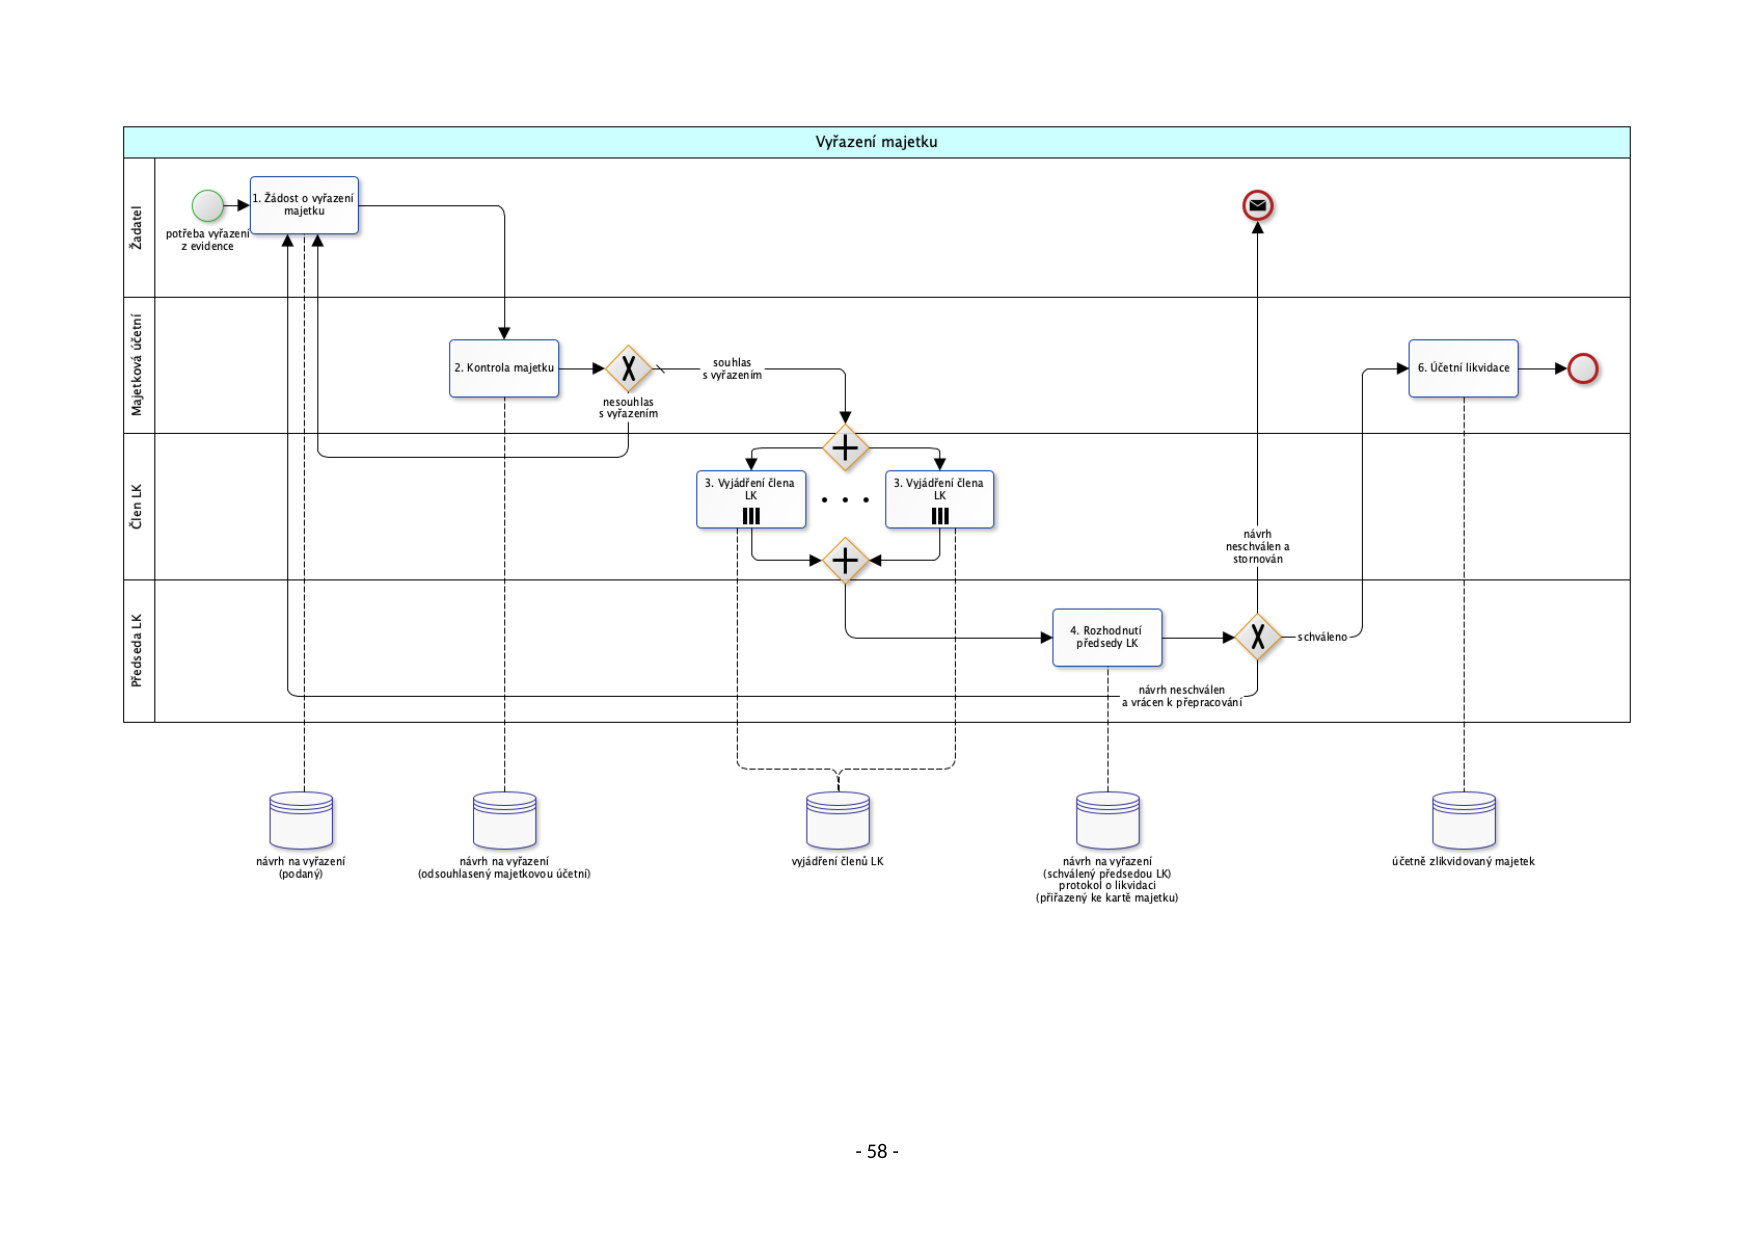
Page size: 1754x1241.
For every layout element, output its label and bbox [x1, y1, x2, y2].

picture [118, 118, 1636, 912]
